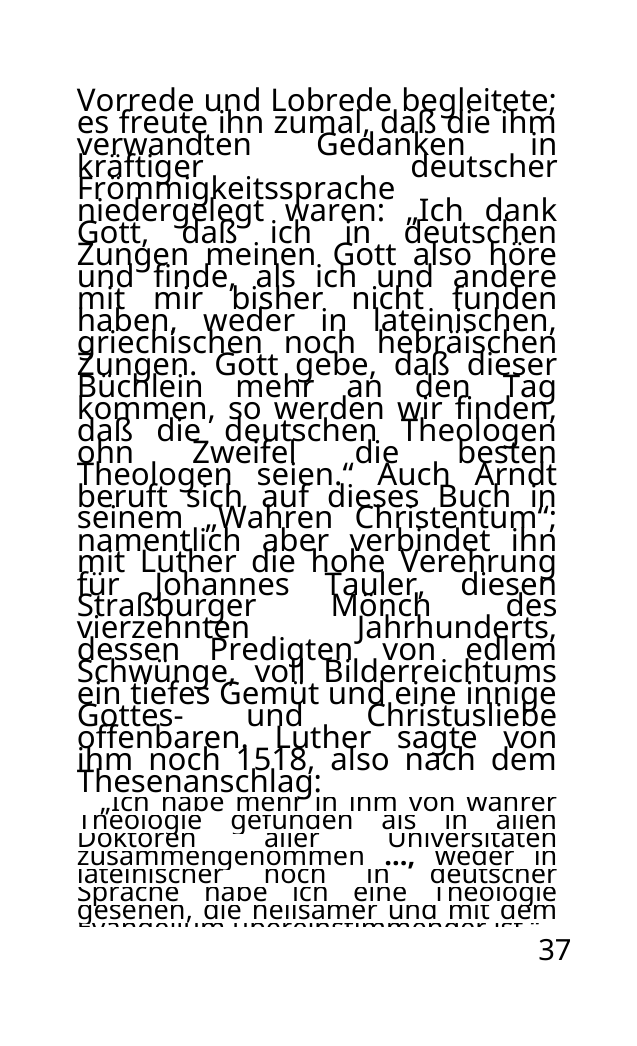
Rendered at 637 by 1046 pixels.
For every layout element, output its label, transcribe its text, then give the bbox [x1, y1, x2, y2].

text 37 [538, 937, 571, 966]
text „Ich habe mehr in ihm von wahrer Theologie gefunden als in allen Doktoren aller Universitäten zusammengenommen ..., weder in lateinischer noch in deutscher Sprache habe ich eine Theologie gesehen, die heilsamer und mit dem Evangelium übereinstimmender ist.“ [77, 797, 557, 927]
text Vorrede und Lobrede begleitete; es freute ihn zumal, daß die ihm verwandten Gedanken in kräftiger deutscher Frömmigkeitssprache niedergelegt waren: „Ich dank Gott, daß ich in deutschen Zungen meinen Gott also höre und finde, als ich und andere mit mir bisher nicht funden haben, weder in lateinischen, griechischen noch hebräischen Zungen. Gott gebe, daß dieser Büchlein mehr an den Tag kommen, so werden wir finden, daß die deutschen Theologen ohn Zweifel die besten Theologen seien.“ Auch Arndt beruft sich auf dieses Buch in seinem „Wahren Christentum“; namentlich aber verbindet ihn mit Luther die hohe Verehrung für Johannes Tauler, diesen Straßburger Mönch des vierzehnten Jahrhunderts, dessen Predigten von edlem Schwünge, voll Bilderreichtums ein tiefes Gemüt und eine innige Gottes- und Christusliebe offenbaren. Luther sagte von ihm noch 1518, also nach dem Thesenanschlag: [77, 94, 557, 797]
